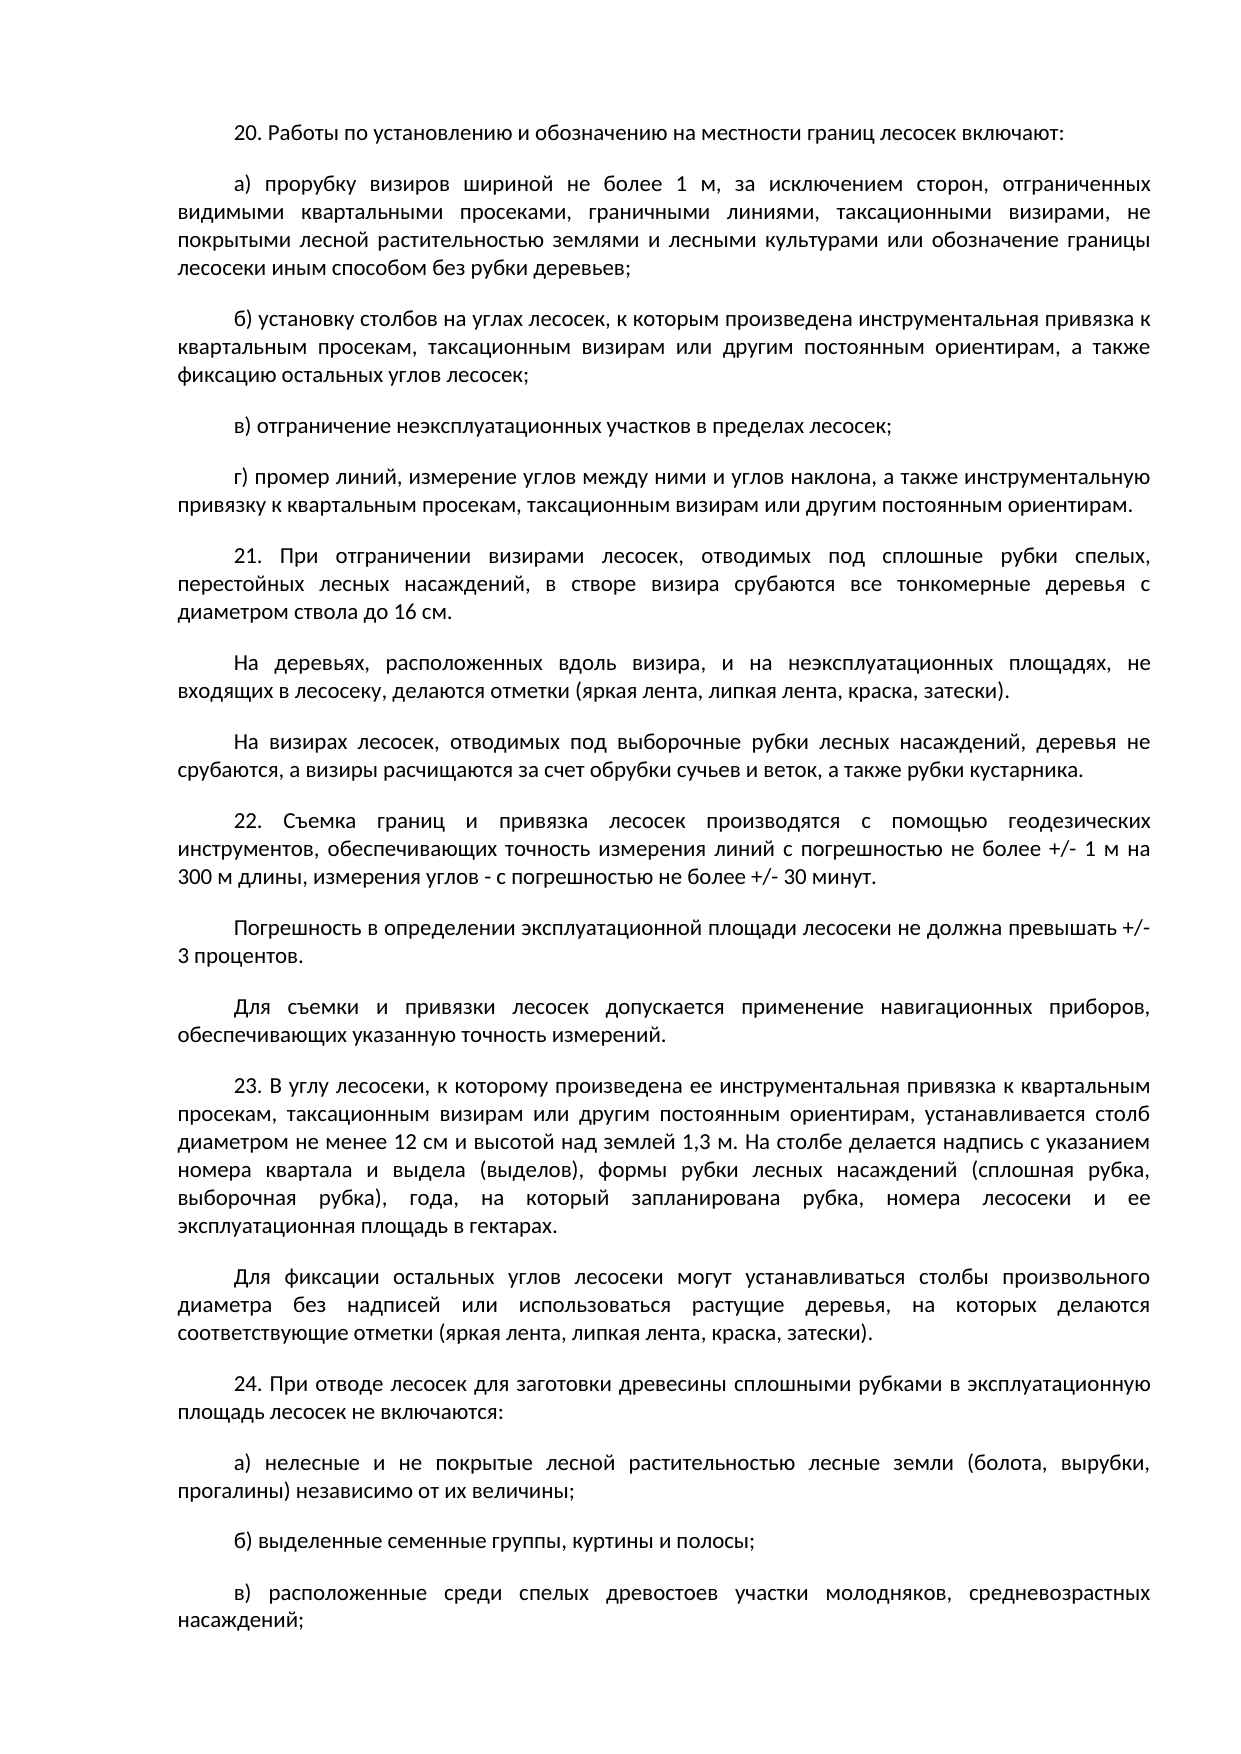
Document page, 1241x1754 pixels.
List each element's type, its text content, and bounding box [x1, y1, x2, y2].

text а) нелесные и не покрытые лесной растительностью лесные земли (болота, вырубки, прогалины) независимо от их величины; [177, 1448, 1152, 1504]
text 22. Съемка границ и привязка лесосек производятся с помощью геодезических инструментов, обеспечивающих точность измерения линий с погрешностью не более +/- 1 м на 300 м длины, измерения углов - с погрешностью не более +/- 30 минут. [177, 806, 1152, 890]
text Для съемки и привязки лесосек допускается применение навигационных приборов, обеспечивающих указанную точность измерений. [177, 992, 1152, 1048]
text На деревьях, расположенных вдоль визира, и на неэксплуатационных площадях, не входящих в лесосеку, делаются отметки (яркая лента, липкая лента, краска, затески). [177, 648, 1152, 704]
text а) прорубку визиров шириной не более 1 м, за исключением сторон, отграниченных видимыми квартальными просеками, граничными линиями, таксационными визирами, не покрытыми лесной растительностью землями и лесными культурами или обозначение границы лесосеки иным способом без рубки деревьев; [177, 169, 1152, 281]
text 20. Работы по установлению и обозначению на местности границ лесосек включают: [177, 118, 1152, 146]
text в) отграничение неэксплуатационных участков в пределах лесосек; [177, 411, 1152, 439]
text Для фиксации остальных углов лесосеки могут устанавливаться столбы произвольного диаметра без надписей или использоваться растущие деревья, на которых делаются соответствующие отметки (яркая лента, липкая лента, краска, затески). [177, 1262, 1152, 1346]
text На визирах лесосек, отводимых под выборочные рубки лесных насаждений, деревья не срубаются, а визиры расчищаются за счет обрубки сучьев и веток, а также рубки кустарника. [177, 727, 1152, 783]
text в) расположенные среди спелых древостоев участки молодняков, средневозрастных насаждений; [177, 1578, 1152, 1634]
text 21. При отграничении визирами лесосек, отводимых под сплошные рубки спелых, перестойных лесных насаждений, в створе визира срубаются все тонкомерные деревья с диаметром ствола до 16 см. [177, 541, 1152, 625]
text 24. При отводе лесосек для заготовки древесины сплошными рубками в эксплуатационную площадь лесосек не включаются: [177, 1369, 1152, 1425]
text Погрешность в определении эксплуатационной площади лесосеки не должна превышать +/- 3 процентов. [177, 913, 1152, 969]
text б) установку столбов на углах лесосек, к которым произведена инструментальная привязка к квартальным просекам, таксационным визирам или другим постоянным ориентирам, а также фиксацию остальных углов лесосек; [177, 304, 1152, 388]
text б) выделенные семенные группы, куртины и полосы; [177, 1527, 1152, 1555]
text г) промер линий, измерение углов между ними и углов наклона, а также инструментальную привязку к квартальным просекам, таксационным визирам или другим постоянным ориентирам. [177, 462, 1152, 518]
text 23. В углу лесосеки, к которому произведена ее инструментальная привязка к квартальным просекам, таксационным визирам или другим постоянным ориентирам, устанавливается столб диаметром не менее 12 см и высотой над землей 1,3 м. На столбе делается надпись с указанием номера квартала и выдела (выделов), формы рубки лесных насаждений (сплошная рубка, выборочная рубка), года, на который запланирована рубка, номера лесосеки и ее эксплуатационная площадь в гектарах. [177, 1071, 1152, 1239]
